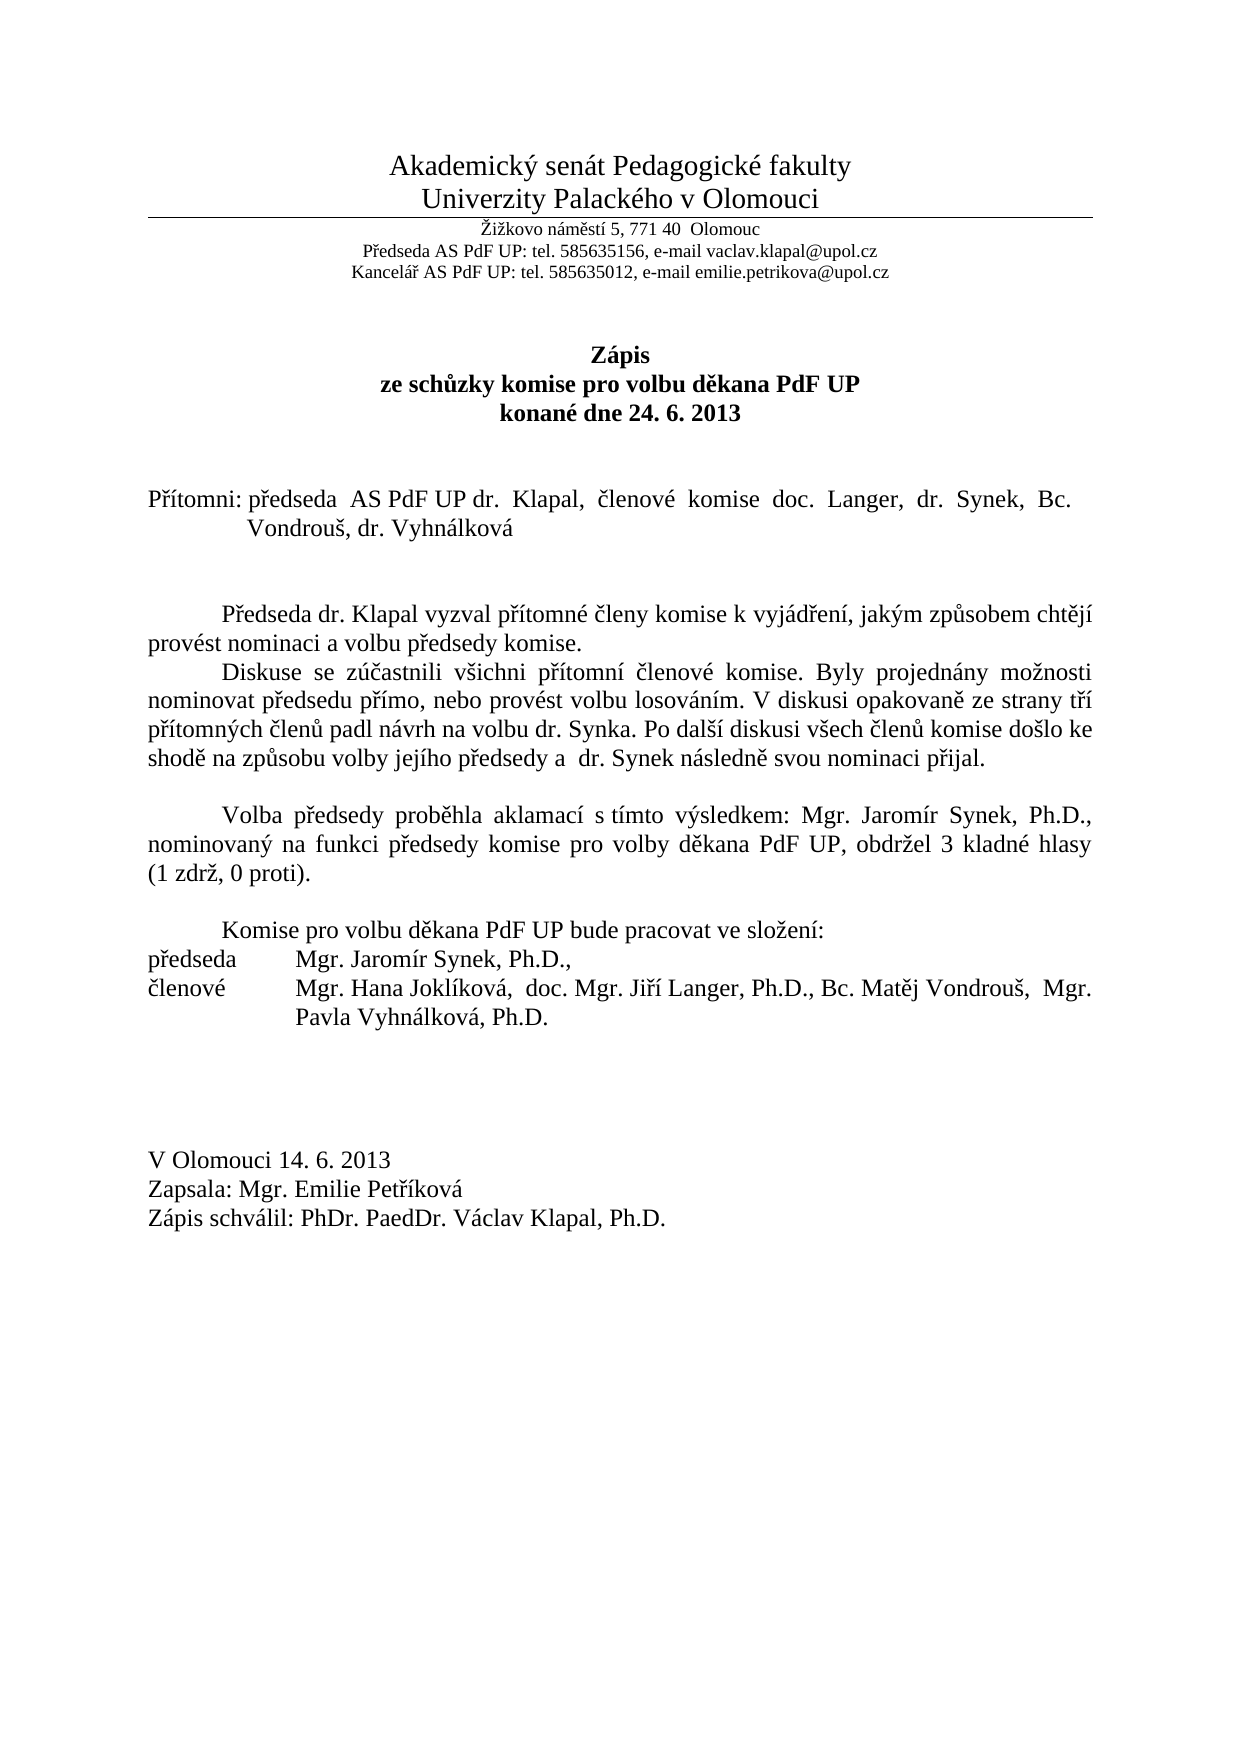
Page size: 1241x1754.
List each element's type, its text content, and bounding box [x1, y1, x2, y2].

text V Olomouci 14. 6. 2013 [148, 1146, 1093, 1174]
text Pavla Vyhnálková, Ph.D. [221, 1002, 1093, 1031]
text Univerzity Palackého v Olomouci [148, 181, 1093, 217]
text Volba předsedy proběhla aklamací s tímto výsledkem: Mgr. Jaromír Synek, Ph.D., nominovaný na funkci předsedy komise pro volby děkana PdF UP, obdržel 3 kladné hlasy (1 zdrž, 0 proti). [148, 801, 1093, 887]
text Akademický senát Pedagogické fakulty [148, 148, 1093, 181]
text ze schůzky komise pro volbu děkana PdF UP [148, 369, 1093, 398]
text Předseda dr. Klapal vyzval přítomné členy komise k vyjádření, jakým způsobem chtějí provést nominaci a volbu předsedy komise. [148, 599, 1093, 657]
text členové Mgr. Hana Joklíková, doc. Mgr. Jiří Langer, Ph.D., Bc. Matěj Vondrouš, Mgr. [148, 973, 1093, 1002]
text Komise pro volbu děkana PdF UP bude pracovat ve složení: [148, 916, 1093, 944]
text Předseda AS PdF UP: tel. 585635156, e-mail vaclav.klapal@upol.cz [148, 240, 1093, 261]
text předseda Mgr. Jaromír Synek, Ph.D., [148, 944, 1093, 973]
text Zápis schválil: PhDr. PaedDr. Václav Klapal, Ph.D. [148, 1203, 1093, 1232]
text Žižkovo náměstí 5, 771 40 Olomouc [148, 218, 1093, 240]
text Vondrouš, dr. Vyhnálková [148, 513, 1093, 542]
text Přítomni: předseda AS PdF UP dr. Klapal, členové komise doc. Langer, dr. Synek, Bc. [148, 484, 1093, 513]
text Diskuse se zúčastnili všichni přítomní členové komise. Byly projednány možnosti nominovat předsedu přímo, nebo provést volbu losováním. V diskusi opakovaně ze strany tří přítomných členů padl návrh na volbu dr. Synka. Po další diskusi všech členů komise došlo ke shodě na způsobu volby jejího předsedy a dr. Synek následně svou nominaci přijal. [148, 657, 1093, 772]
text Zápis [148, 341, 1093, 369]
text konané dne 24. 6. 2013 [148, 398, 1093, 427]
text Zapsala: Mgr. Emilie Petříková [148, 1174, 1093, 1203]
text Kancelář AS PdF UP: tel. 585635012, e-mail emilie.petrikova@upol.cz [148, 261, 1093, 283]
